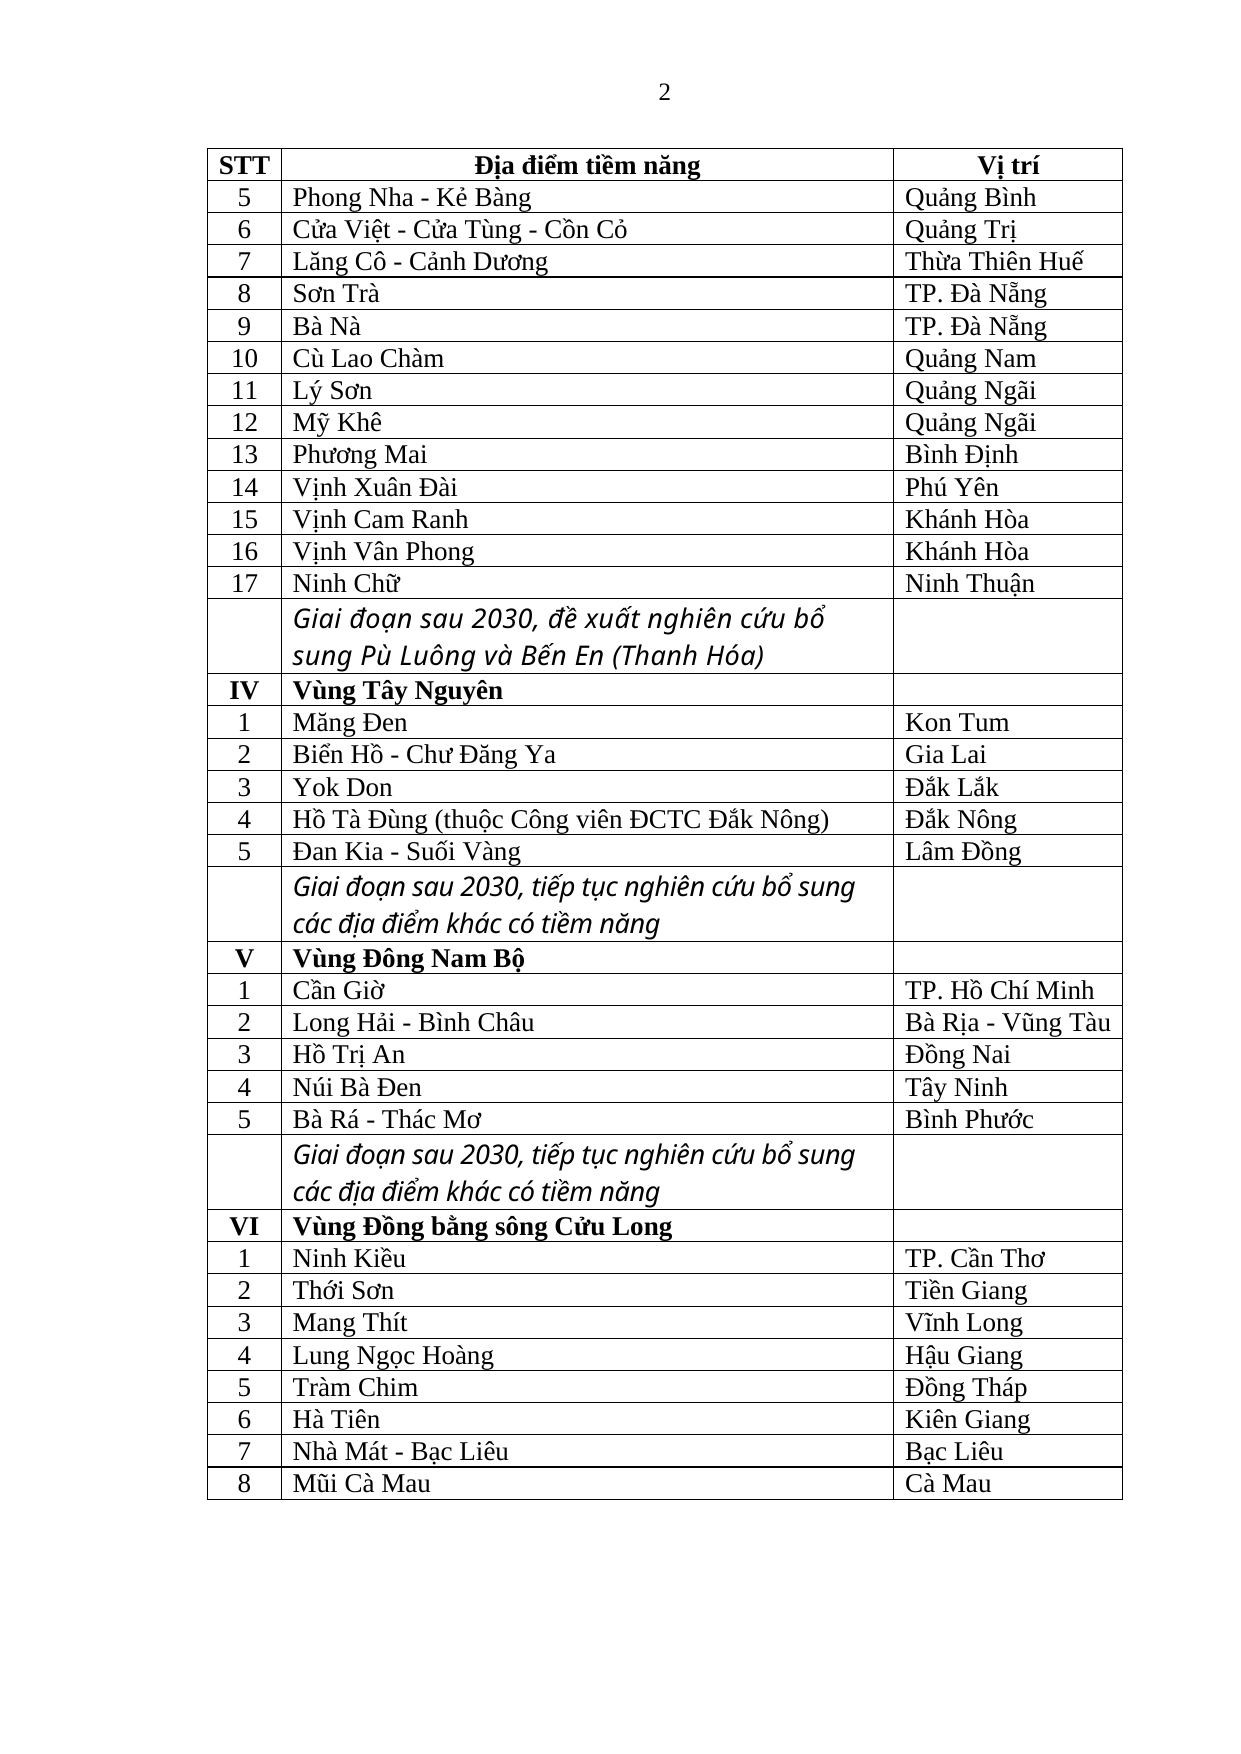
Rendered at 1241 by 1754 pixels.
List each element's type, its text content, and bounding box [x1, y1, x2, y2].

table_cell Mỹ Khê [282, 406, 893, 437]
table_cell VI [208, 1210, 281, 1241]
table_cell Khánh Hòa [894, 503, 1122, 534]
table_cell TP. Cần Thơ [894, 1242, 1122, 1273]
table_cell Vịnh Cam Ranh [282, 503, 893, 534]
table_cell Bình Định [894, 439, 1122, 469]
table_cell Đồng Tháp [894, 1371, 1122, 1402]
table_cell 2 [208, 739, 281, 770]
table_cell Bà Rịa - Vũng Tàu [894, 1006, 1122, 1038]
table_cell Ninh Thuận [894, 567, 1122, 598]
table_header STT [208, 149, 281, 180]
table_cell [894, 1135, 1122, 1209]
table_cell 7 [208, 245, 281, 276]
table_header Vị trí [894, 149, 1122, 180]
table_cell Thừa Thiên Huế [894, 245, 1122, 276]
table_cell Kiên Giang [894, 1403, 1122, 1434]
table_cell Vịnh Xuân Đài [282, 471, 893, 502]
table_cell Quảng Bình [894, 181, 1122, 212]
table_cell Núi Bà Đen [282, 1071, 893, 1102]
table_cell Phú Yên [894, 471, 1122, 502]
table_cell 5 [208, 1103, 281, 1134]
table_cell TP. Hồ Chí Minh [894, 974, 1122, 1005]
table_cell Sơn Trà [282, 278, 893, 309]
table_cell Mang Thít [282, 1307, 893, 1338]
table_cell Ninh Kiều [282, 1242, 893, 1273]
table_cell Quảng Ngãi [894, 374, 1122, 405]
table_cell Hồ Trị An [282, 1039, 893, 1070]
table_cell 4 [208, 1339, 281, 1370]
table_cell 7 [208, 1435, 281, 1466]
table_cell [894, 674, 1122, 705]
table_cell Lung Ngọc Hoàng [282, 1339, 893, 1370]
table_cell Hậu Giang [894, 1339, 1122, 1370]
table_cell [208, 599, 281, 673]
table_cell Kon Tum [894, 706, 1122, 737]
table_cell 3 [208, 1307, 281, 1338]
table_cell Vùng Đồng bằng sông Cửu Long [282, 1210, 893, 1241]
table_cell Long Hải - Bình Châu [282, 1006, 893, 1038]
table_cell Quảng Ngãi [894, 406, 1122, 437]
table_cell Giai đoạn sau 2030, đề xuất nghiên cứu bổ sung Pù Luông và Bến En (Thanh Hóa) [282, 599, 893, 673]
table_cell Biển Hồ - Chư Đăng Ya [282, 739, 893, 770]
table_cell V [208, 942, 281, 973]
table_cell 5 [208, 181, 281, 212]
table_cell Đắk Nông [894, 803, 1122, 834]
table_cell 6 [208, 213, 281, 244]
table_cell TP. Đà Nẵng [894, 278, 1122, 309]
table_cell 3 [208, 1039, 281, 1070]
table_cell Cà Mau [894, 1468, 1122, 1499]
table_cell 8 [208, 1468, 281, 1499]
table_cell Phương Mai [282, 439, 893, 469]
table_cell 9 [208, 310, 281, 341]
table_cell Quảng Nam [894, 342, 1122, 373]
table_cell 10 [208, 342, 281, 373]
table_cell Khánh Hòa [894, 535, 1122, 566]
table_cell Hồ Tà Đùng (thuộc Công viên ĐCTC Đắk Nông) [282, 803, 893, 834]
table_cell Măng Đen [282, 706, 893, 737]
table_cell Vùng Đông Nam Bộ [282, 942, 893, 973]
table_cell Gia Lai [894, 739, 1122, 770]
table_cell Yok Don [282, 771, 893, 802]
table_cell [894, 867, 1122, 941]
table_cell Cù Lao Chàm [282, 342, 893, 373]
table_cell [894, 1210, 1122, 1241]
table_cell [894, 599, 1122, 673]
table_cell 4 [208, 1071, 281, 1102]
table_cell 15 [208, 503, 281, 534]
table_cell Giai đoạn sau 2030, tiếp tục nghiên cứu bổ sung các địa điểm khác có tiềm năng [282, 1135, 893, 1209]
table_cell 16 [208, 535, 281, 566]
table_cell 1 [208, 974, 281, 1005]
table_header Địa điểm tiềm năng [282, 149, 893, 180]
table_cell 5 [208, 1371, 281, 1402]
table_cell Vùng Tây Nguyên [282, 674, 893, 705]
table_cell Lăng Cô - Cảnh Dương [282, 245, 893, 276]
table_cell Vịnh Vân Phong [282, 535, 893, 566]
table_cell 11 [208, 374, 281, 405]
table_cell [894, 942, 1122, 973]
table_cell Ninh Chữ [282, 567, 893, 598]
table_cell Nhà Mát - Bạc Liêu [282, 1435, 893, 1466]
table_cell 8 [208, 278, 281, 309]
table_cell 14 [208, 471, 281, 502]
table_cell 2 [208, 1006, 281, 1038]
table_cell Bà Rá - Thác Mơ [282, 1103, 893, 1134]
table_cell 3 [208, 771, 281, 802]
table_cell 1 [208, 1242, 281, 1273]
table_cell 4 [208, 803, 281, 834]
table_cell Giai đoạn sau 2030, tiếp tục nghiên cứu bổ sung các địa điểm khác có tiềm năng [282, 867, 893, 941]
table_cell Bạc Liêu [894, 1435, 1122, 1466]
table_cell 13 [208, 439, 281, 469]
table_cell [208, 867, 281, 941]
table_cell 6 [208, 1403, 281, 1434]
table_cell Cửa Việt - Cửa Tùng - Cồn Cỏ [282, 213, 893, 244]
table_cell Tràm Chim [282, 1371, 893, 1402]
table_cell 12 [208, 406, 281, 437]
table_cell [208, 1135, 281, 1209]
table_cell TP. Đà Nẵng [894, 310, 1122, 341]
table_cell Phong Nha - Kẻ Bàng [282, 181, 893, 212]
table_cell 1 [208, 706, 281, 737]
table_cell Thới Sơn [282, 1274, 893, 1306]
table_cell Tây Ninh [894, 1071, 1122, 1102]
table_cell Mũi Cà Mau [282, 1468, 893, 1499]
table_cell Vĩnh Long [894, 1307, 1122, 1338]
table_cell Bà Nà [282, 310, 893, 341]
table_cell Cần Giờ [282, 974, 893, 1005]
table_cell 5 [208, 835, 281, 866]
table_cell Lâm Đồng [894, 835, 1122, 866]
table_cell Lý Sơn [282, 374, 893, 405]
table_cell Hà Tiên [282, 1403, 893, 1434]
table_cell Quảng Trị [894, 213, 1122, 244]
table_cell Tiền Giang [894, 1274, 1122, 1306]
table_cell Đắk Lắk [894, 771, 1122, 802]
table_cell Đan Kia - Suối Vàng [282, 835, 893, 866]
table_cell IV [208, 674, 281, 705]
table_cell 2 [208, 1274, 281, 1306]
table_cell Đồng Nai [894, 1039, 1122, 1070]
table_cell Bình Phước [894, 1103, 1122, 1134]
table_cell 17 [208, 567, 281, 598]
